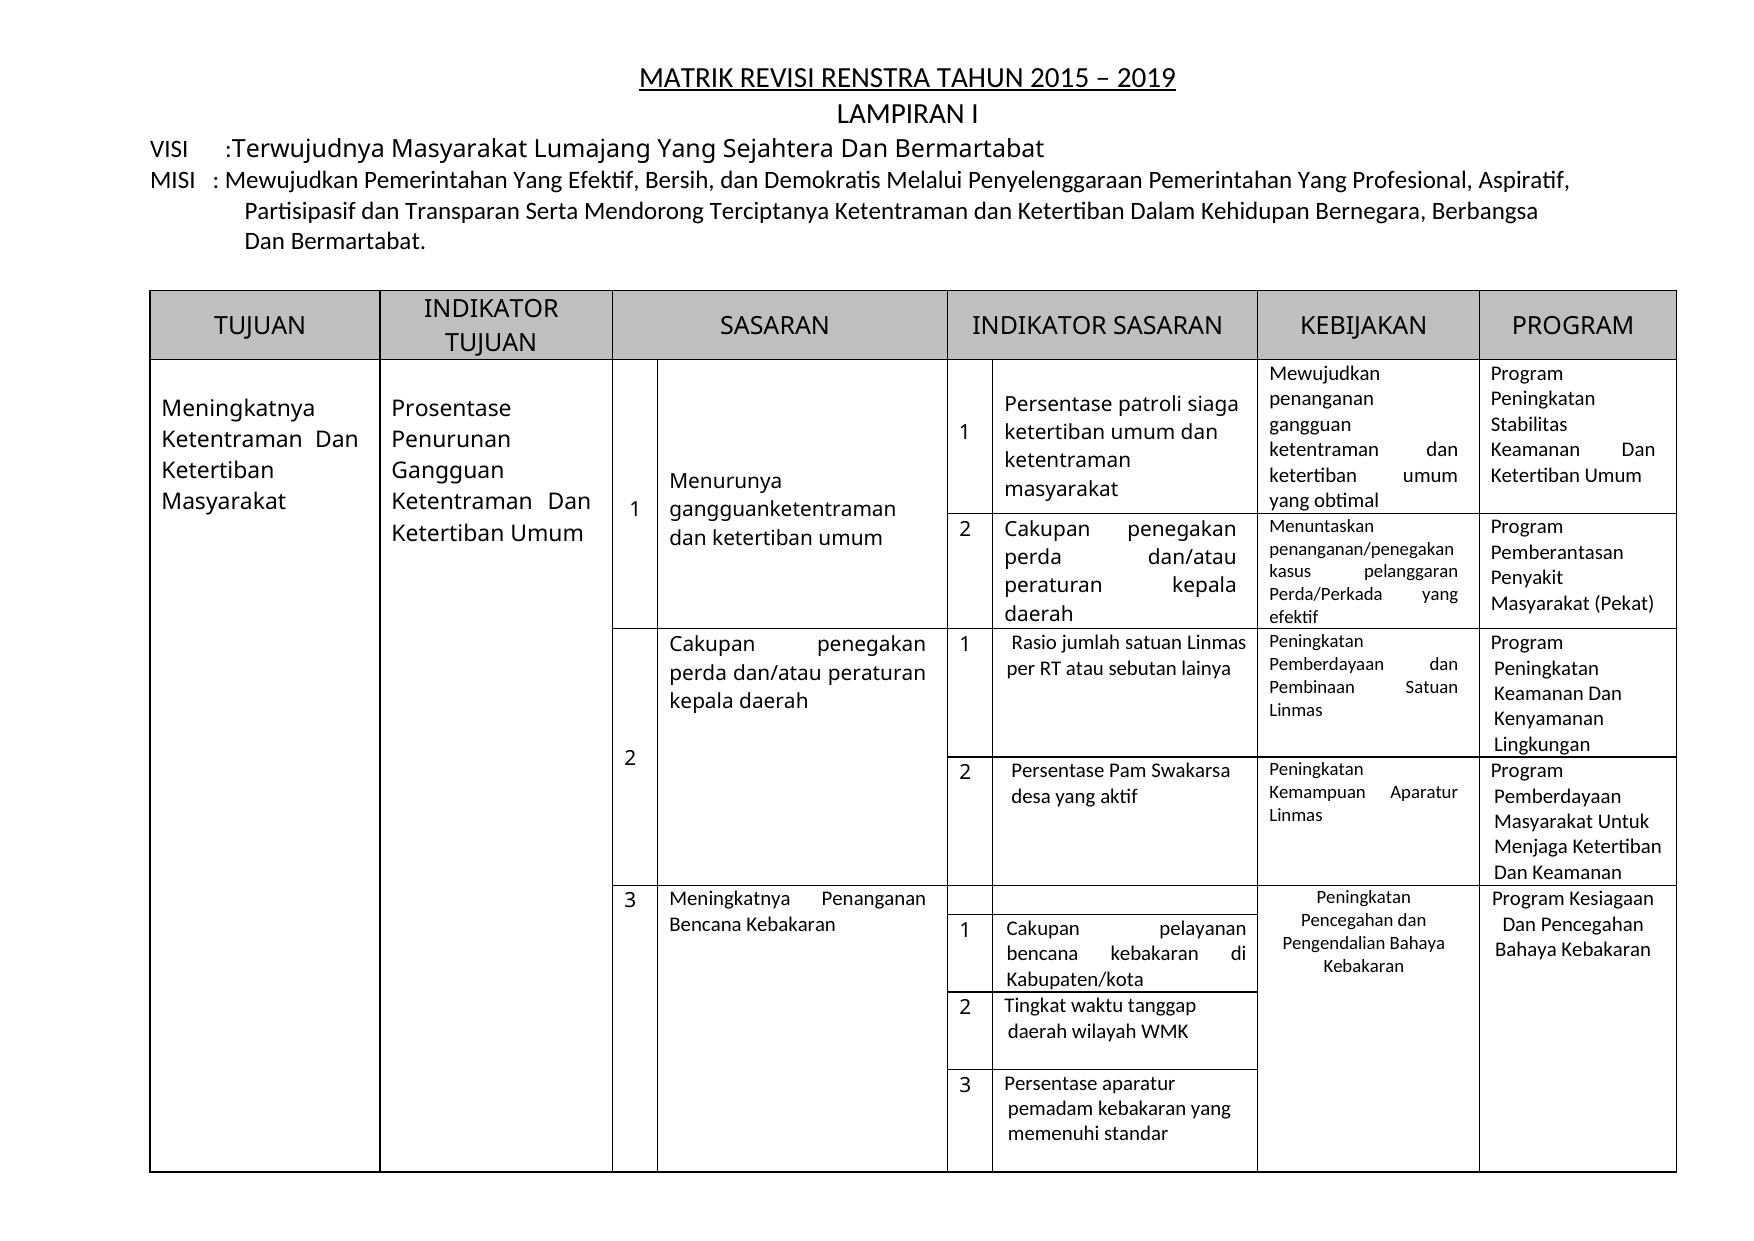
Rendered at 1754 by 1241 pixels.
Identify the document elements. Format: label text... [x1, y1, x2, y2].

table_cell 2 [948, 993, 992, 1069]
text LAMPIRAN I [150, 95, 1665, 130]
table_cell 1 [948, 915, 992, 991]
table_cell Cakupan penegakan perda dan/atau peraturan kepala daerah [993, 514, 1257, 628]
table_cell Prosentase Penurunan Gangguan Ketentraman Dan Ketertiban Umum [381, 360, 612, 1171]
text Dan Bermartabat. [150, 225, 1655, 256]
text VISI :Terwujudnya Masyarakat Lumajang Yang Sejahtera Dan Bermartabat [150, 130, 1665, 164]
table_cell Persentase patroli siaga ketertiban umum dan ketentraman masyarakat [993, 360, 1257, 513]
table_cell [993, 1070, 1257, 1171]
table_cell 2 [948, 758, 992, 884]
table_header SASARAN [613, 291, 947, 359]
table_cell Cakupan pelayanan bencana kebakaran di Kabupaten/kota [993, 915, 1257, 991]
table_cell Meningkatnya Ketentraman Dan Ketertiban Masyarakat [151, 360, 379, 1171]
table_cell [993, 886, 1257, 914]
table_cell 1 [948, 629, 992, 756]
table_cell 2 [948, 514, 992, 628]
table_cell Menuntaskan penanganan/penegakan kasus pelanggaran Perda/Perkada yang efektif [1258, 514, 1479, 628]
table_cell Peningkatan Pemberdayaan dan Pembinaan Satuan Linmas [1258, 629, 1479, 756]
text Partisipasif dan Transparan Serta Mendorong Terciptanya Ketentraman dan Ketertiban Dalam Kehidupan Bernegara, Berbangsa [150, 195, 1655, 225]
table_cell Peningkatan Kemampuan Aparatur Linmas [1258, 758, 1479, 884]
table_cell Tingkat waktu tanggap daerah wilayah WMK [993, 993, 1257, 1069]
table_header PROGRAM [1480, 291, 1676, 359]
table_cell Meningkatnya Penanganan Bencana Kebakaran [658, 886, 947, 1171]
table_cell Cakupan penegakan perda dan/atau peraturan kepala daerah [658, 629, 947, 884]
table_header INDIKATOR TUJUAN [381, 291, 612, 359]
table_cell [948, 886, 992, 914]
table_cell Program Peningkatan Stabilitas Keamanan Dan Ketertiban Umum [1480, 360, 1676, 513]
table_cell 1 [948, 360, 992, 513]
table_cell 3 [613, 886, 657, 1171]
table_cell Program Pemberdayaan Masyarakat Untuk Menjaga Ketertiban Dan Keamanan [1480, 758, 1676, 884]
table_header TUJUAN [151, 291, 379, 359]
table_cell 3 [948, 1070, 992, 1171]
table_cell Rasio jumlah satuan Linmas per RT atau sebutan lainya [993, 629, 1257, 756]
text MATRIK REVISI RENSTRA TAHUN 2015 – 2019 [150, 59, 1665, 95]
table_cell 2 [613, 629, 657, 884]
table_cell Program Pemberantasan Penyakit Masyarakat (Pekat) [1480, 514, 1676, 628]
table_cell Mewujudkan penanganan gangguan ketentraman dan ketertiban umum yang obtimal [1258, 360, 1479, 513]
table_cell 1 [613, 360, 657, 628]
text MISI : Mewujudkan Pemerintahan Yang Efektif, Bersih, dan Demokratis Melalui Penyelenggaraan Pemerintahan Yang Profesional, Aspiratif, [150, 164, 1655, 195]
table_cell Menurunya gangguanketentraman dan ketertiban umum [658, 360, 947, 628]
table_header KEBIJAKAN [1258, 291, 1479, 359]
table_cell Peningkatan Pencegahan dan Pengendalian Bahaya Kebakaran [1258, 886, 1479, 1171]
table_cell Persentase Pam Swakarsa desa yang aktif [993, 758, 1257, 884]
table_cell Program Kesiagaan Dan Pencegahan Bahaya Kebakaran [1480, 886, 1676, 1171]
table_cell Program Peningkatan Keamanan Dan Kenyamanan Lingkungan [1480, 629, 1676, 756]
table_header INDIKATOR SASARAN [948, 291, 1257, 359]
